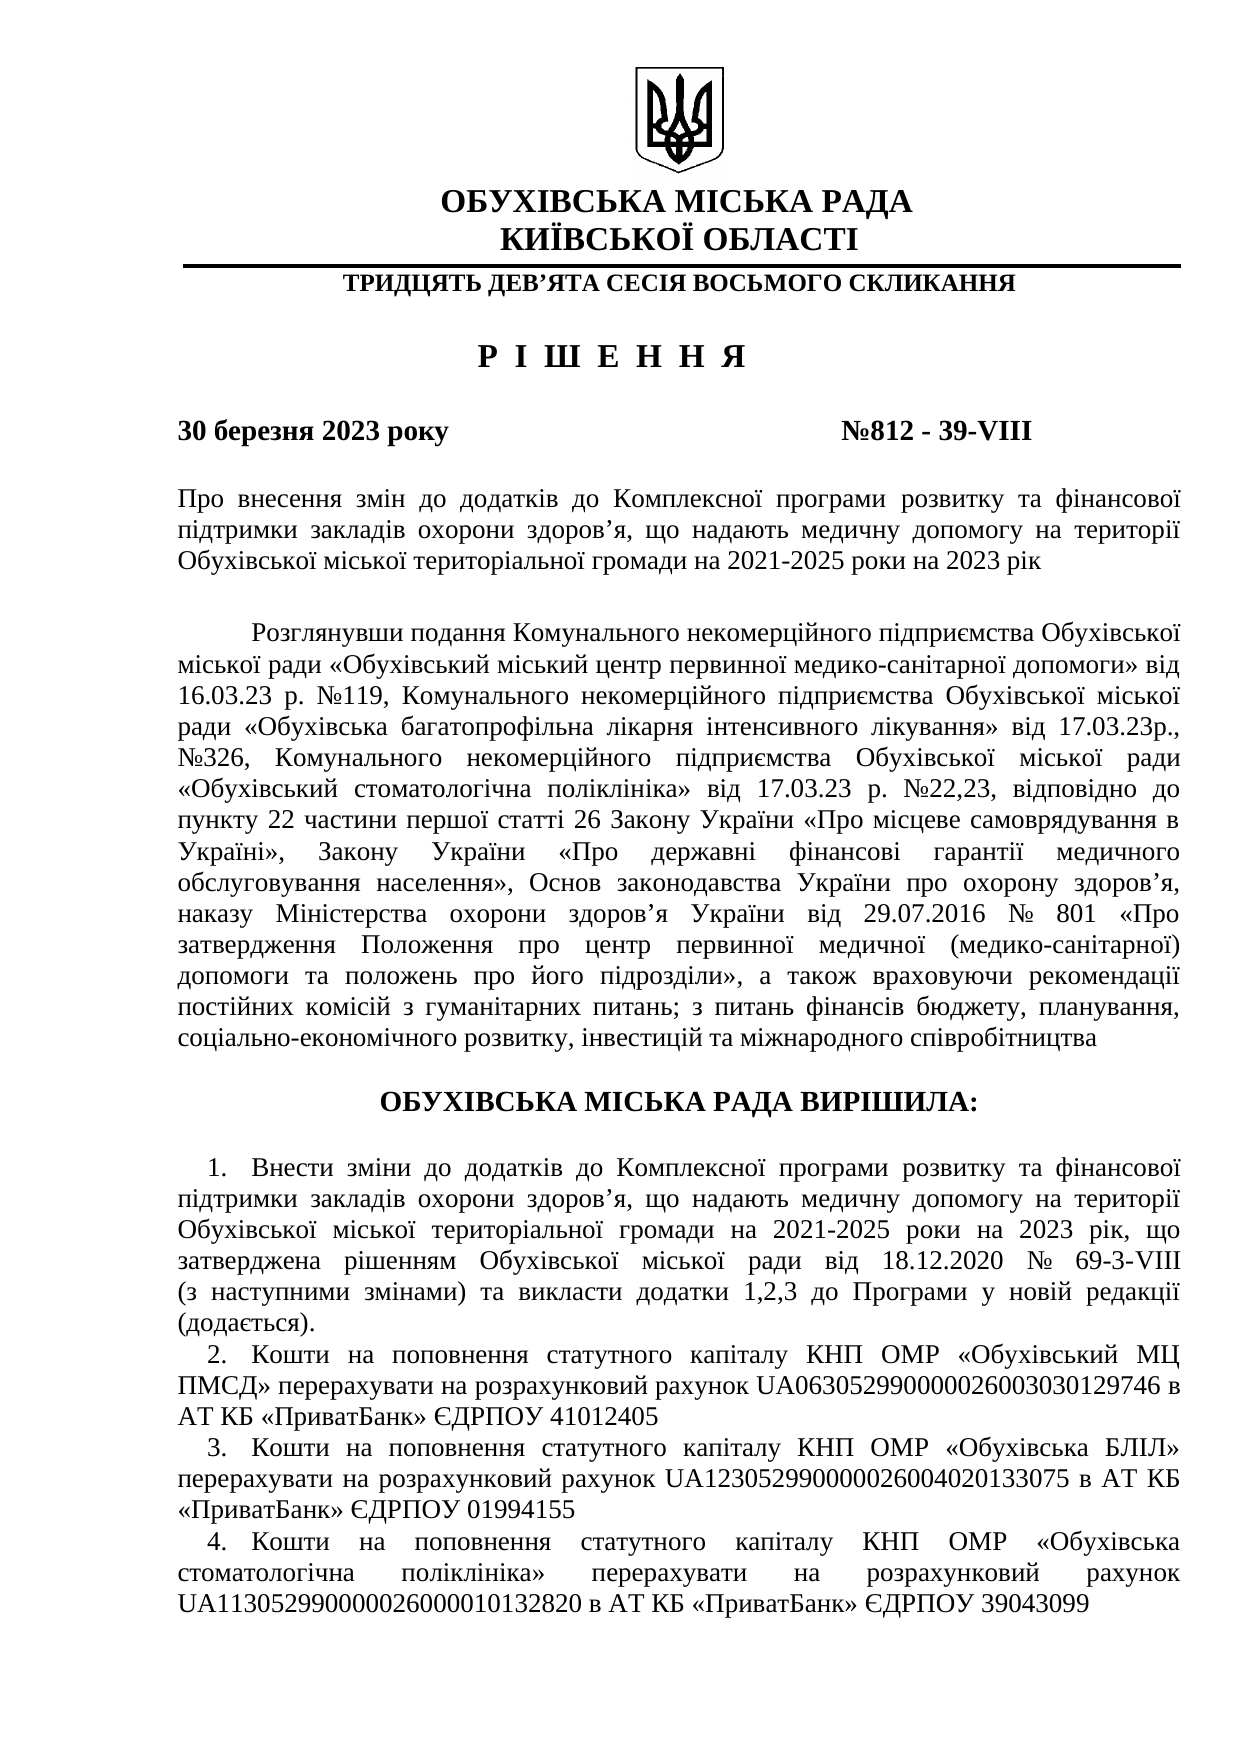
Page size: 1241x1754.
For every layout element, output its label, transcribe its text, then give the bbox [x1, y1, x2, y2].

list Кошти на поповнення статутного капіталу КНП ОМР «Обухівський МЦ ПМСД» перерахувати на розрахунковий рахунок UA063052990000026003030129746 в АТ КБ «ПриватБанк» ЄДРПОУ 41012405 [177, 1338, 1181, 1431]
list Кошти на поповнення статутного капіталу КНП ОМР «Обухівська БЛІЛ» перерахувати на розрахунковий рахунок UA123052990000026004020133075 в АТ КБ «ПриватБанк» ЄДРПОУ 01994155 [177, 1431, 1181, 1524]
list Кошти на поповнення статутного капіталу КНП ОМР «Обухівська стоматологічна поліклініка» перерахувати на розрахунковий рахунок UA113052990000026000010132820 в АТ КБ «ПриватБанк» ЄДРПОУ 39043099 [177, 1524, 1181, 1618]
text Про внесення змін до додатків до Комплексної програми розвитку та фінансової підтримки закладів охорони здоров’я, що надають медичну допомогу на території Обухівської міської територіальної громади на 2021-2025 роки на 2023 рік [177, 482, 1181, 575]
text Розглянувши подання Комунального некомерційного підприємства Обухівської міської ради «Обухівський міський центр первинної медико-санітарної допомоги» від 16.03.23 р. №119, Комунального некомерційного підприємства Обухівської міської ради «Обухівська багатопрофільна лікарня інтенсивного лікування» від 17.03.23р., №326, Комунального некомерційного підприємства Обухівської міської ради «Обухівський стоматологічна поліклініка» від 17.03.23 р. №22,23, відповідно до пункту 22 частини першої статті 26 Закону України «Про місцеве самоврядування в Україні», Закону України «Про державні фінансові гарантії медичного обслуговування населення», Основ законодавства України про охорону здоров’я, наказу Міністерства охорони здоров’я України від 29.07.2016 № 801 «Про затвердження Положення про центр первинної медичної (медико-санітарної) допомоги та положень про його підрозділи», а також враховуючи рекомендації постійних комісій з гуманітарних питань; з питань фінансів бюджету, планування, соціально-економічного розвитку, інвестицій та міжнародного співробітництва [177, 617, 1181, 1053]
list Внести зміни до додатків до Комплексної програми розвитку та фінансової підтримки закладів охорони здоров’я, що надають медичну допомогу на території Обухівської міської територіальної громади на 2021-2025 роки на 2023 рік, що затверджена рішенням Обухівської міської ради від 18.12.2020 № 69-3-VIII (з наступними змінами) та викласти додатки 1,2,3 до Програми у новій редакції (додається). [177, 1151, 1181, 1338]
text 30 березня 2023 року №812 - 39-VІІІ [177, 413, 1181, 446]
text КИЇВСЬКОЇ ОБЛАСТІ [177, 219, 1181, 258]
text ТРИДЦЯТЬ ДЕВ’ЯТА СЕСІЯ ВОСЬМОГО СКЛИКАННЯ [177, 268, 1181, 296]
text Р І Ш Е Н Н Я [402, 336, 1181, 374]
text ОБУХІВСЬКА МІСЬКА РАДА [325, 181, 1181, 219]
text ОБУХІВСЬКА МІСЬКА РАДА ВИРІШИЛА: [177, 1084, 1181, 1117]
